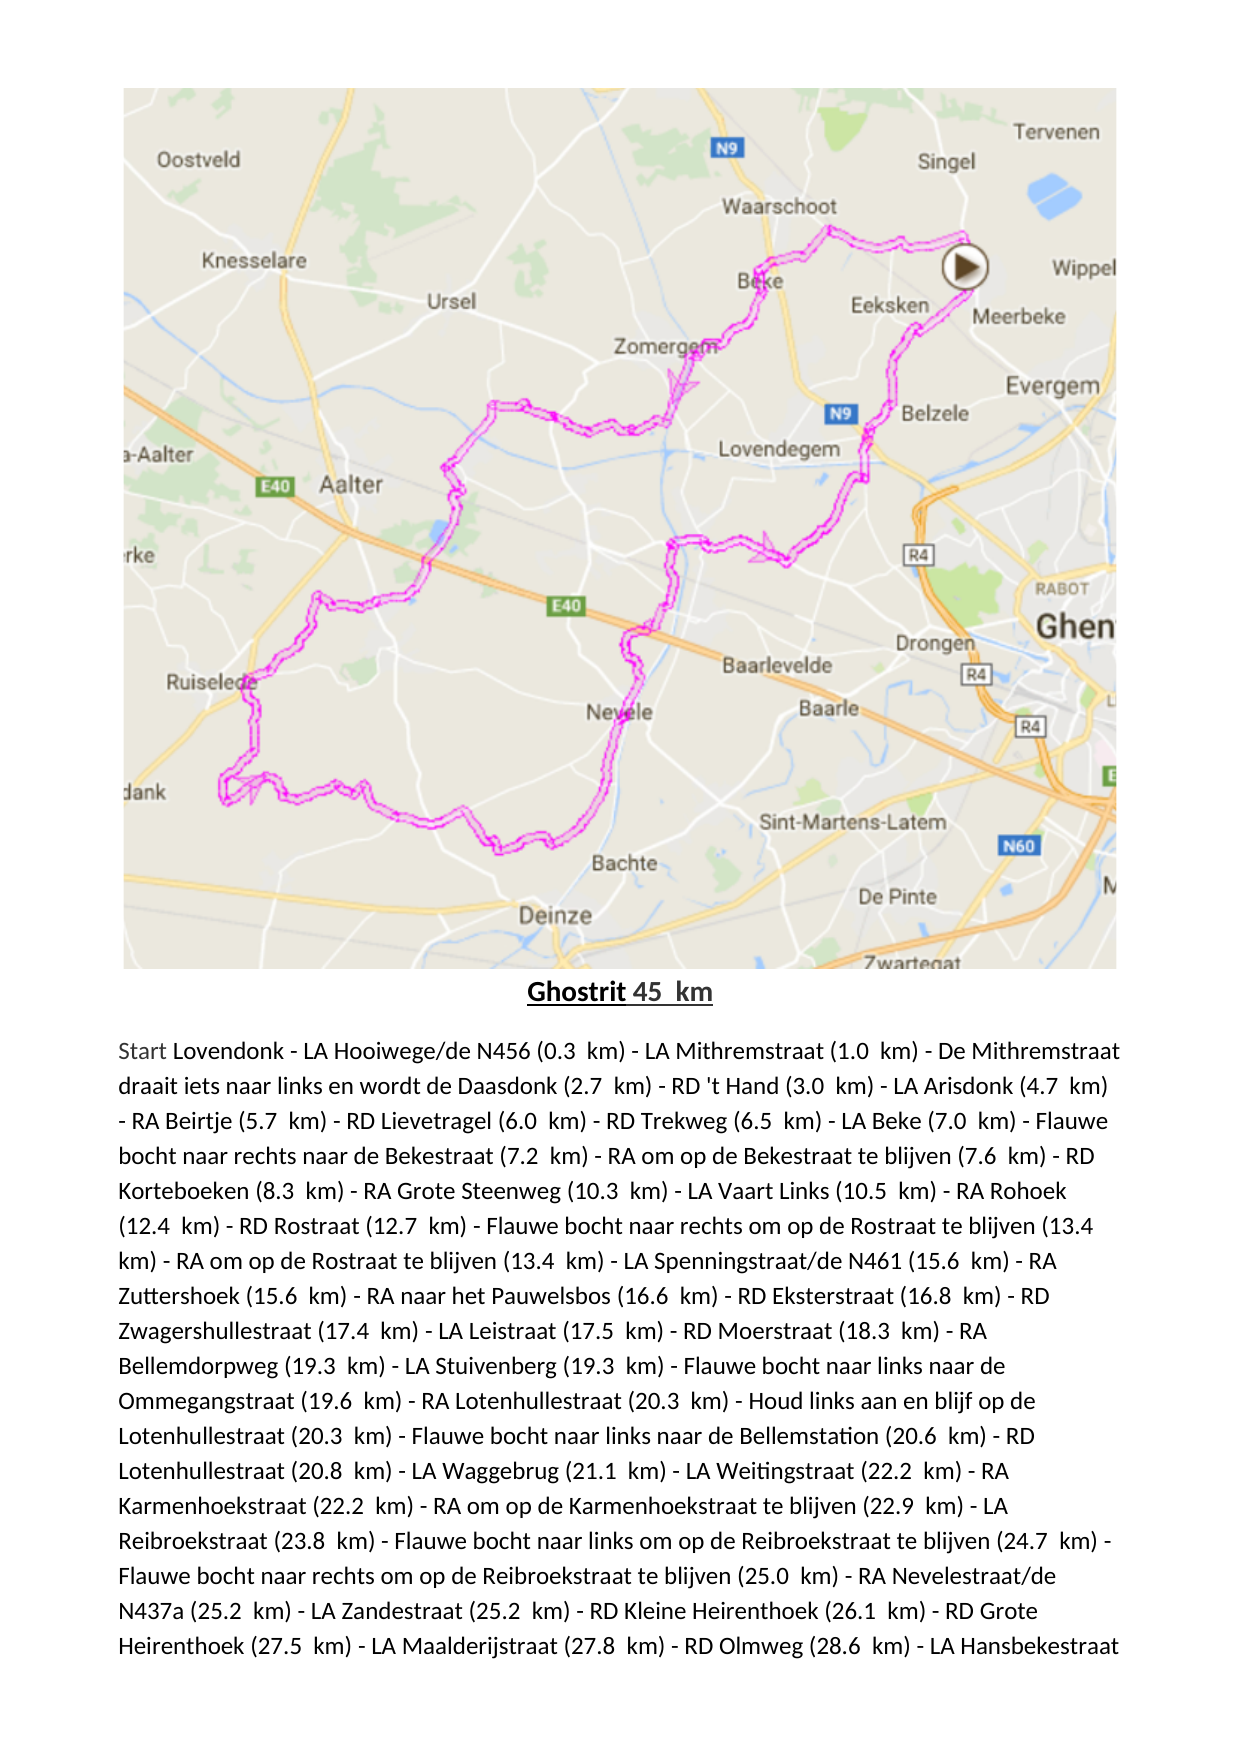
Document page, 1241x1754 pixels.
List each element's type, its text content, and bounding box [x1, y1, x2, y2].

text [118, 1035, 1122, 1661]
picture [123, 88, 1117, 969]
